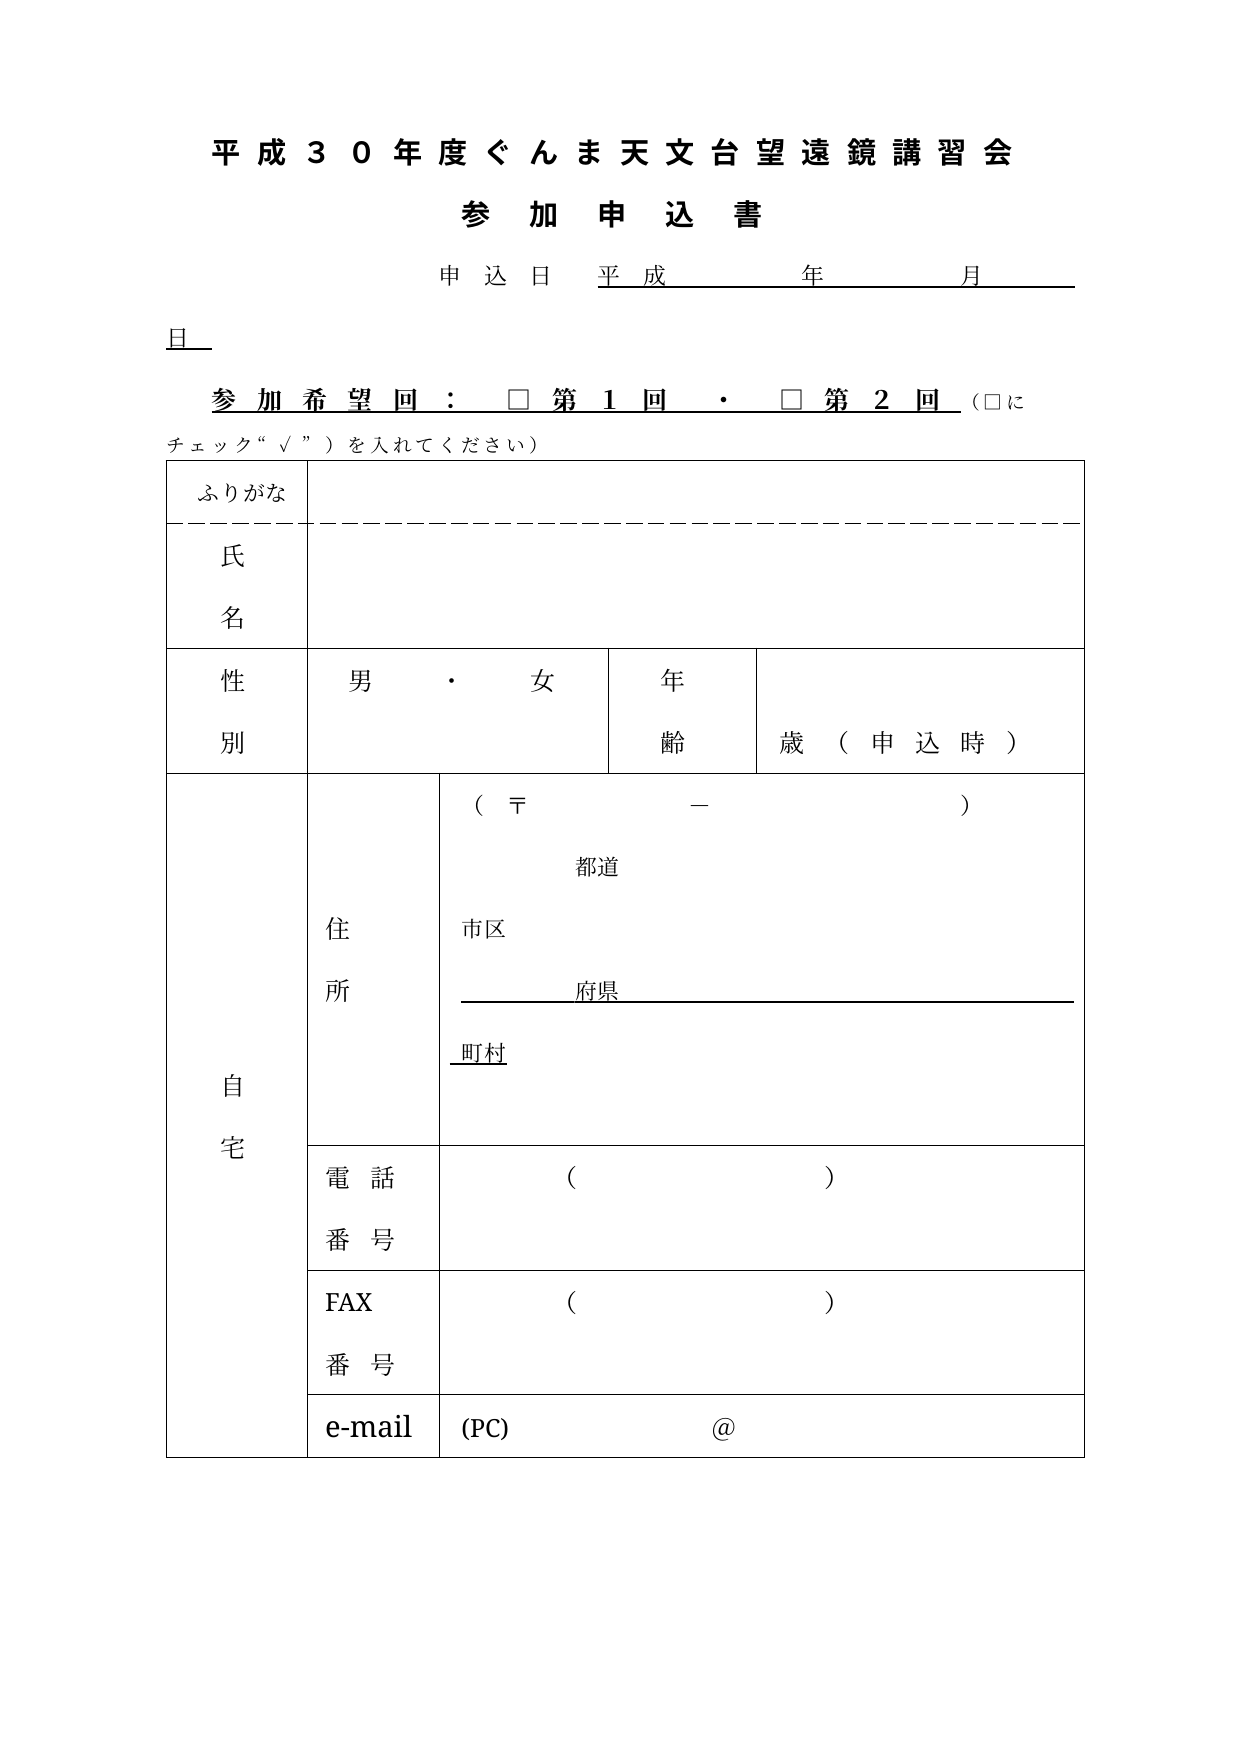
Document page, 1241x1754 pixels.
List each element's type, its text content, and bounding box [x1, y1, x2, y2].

table_cell 男 ・ 女 [308, 649, 608, 772]
table_cell (PC) ＠ [440, 1395, 1084, 1457]
table_header ふりがな [167, 461, 307, 523]
table_cell （ ） [440, 1271, 1084, 1394]
table_cell [308, 523, 1084, 648]
table_header [308, 461, 1084, 523]
text 参加希望回： □第１回 ・ □第２回（□にチェック“✓”）を入れてください） [166, 367, 1074, 460]
table_cell 自 宅 [167, 774, 307, 1457]
table_cell （〒 － ） 都道 市区 府県 町村 [440, 774, 1084, 1145]
text 参 加 申 込 書 [166, 182, 1074, 243]
table_cell 氏 名 [167, 523, 307, 648]
table_cell FAX番号 [308, 1271, 439, 1394]
table_cell （ ） [440, 1146, 1084, 1269]
table_cell 電話番号 [308, 1146, 439, 1269]
table_cell 年 齢 [609, 649, 756, 772]
text 平成３０年度ぐんま天文台望遠鏡講習会 [166, 120, 1074, 182]
table_cell 性 別 [167, 649, 307, 772]
table_cell 住 所 [308, 774, 439, 1145]
table_cell 歳（申込時） [757, 649, 1084, 772]
table_cell e-mail [308, 1395, 439, 1457]
text 申込日 平成 年 月 日 [166, 243, 1074, 367]
